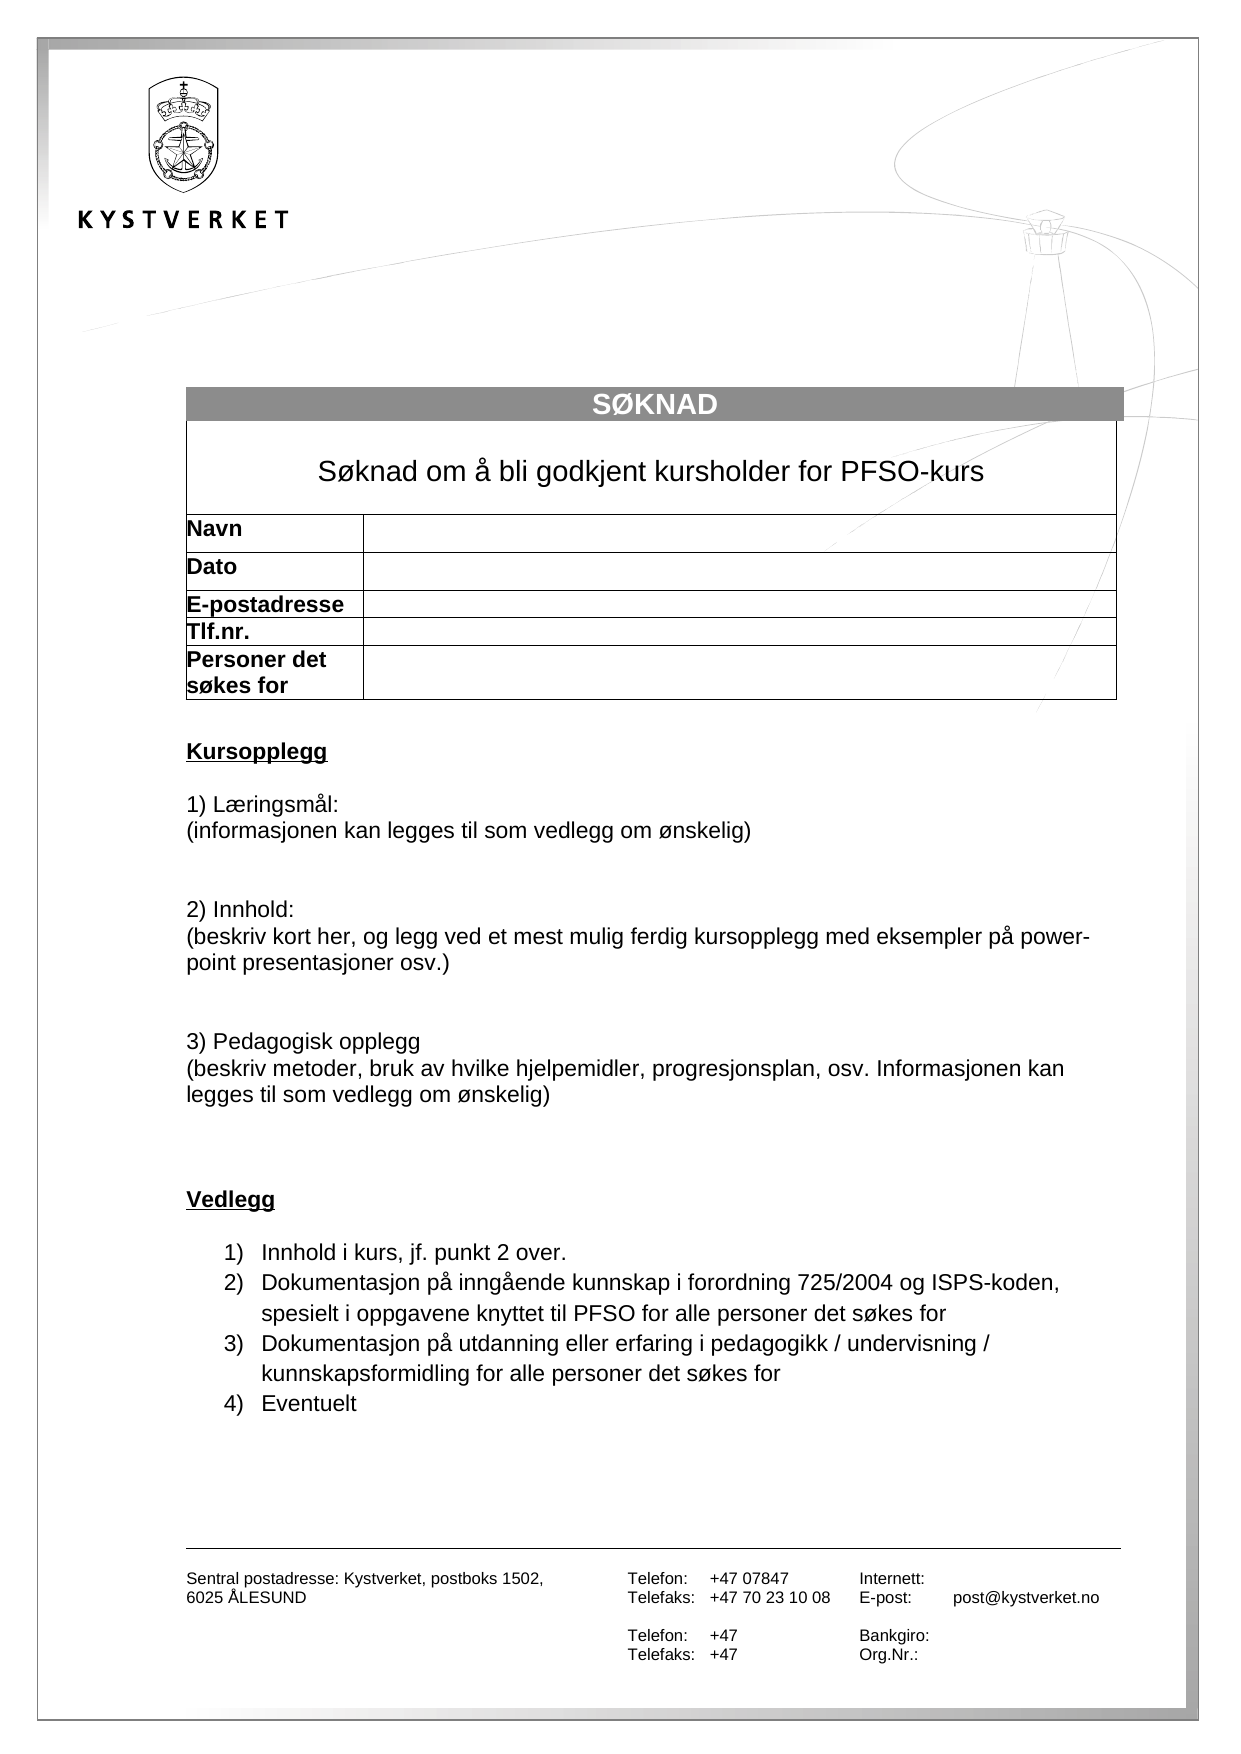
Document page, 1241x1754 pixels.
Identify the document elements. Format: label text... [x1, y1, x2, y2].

table_cell Tlf.nr. [187, 618, 363, 645]
table_cell [364, 618, 1116, 645]
table_cell [364, 591, 1116, 617]
table_cell [364, 646, 1116, 698]
table_cell Navn [187, 515, 363, 552]
table_cell Personer det søkes for [187, 646, 363, 698]
table_cell E-postadresse [187, 591, 363, 617]
table_cell [364, 515, 1116, 552]
list Dokumentasjon på utdanning eller erfaring i pedagogikk / undervisning / kunnskapsformidling for alle personer det søkes for [223, 1330, 1092, 1386]
table_cell Søknad om å bli godkjent kursholder for PFSO-kurs [187, 421, 1116, 514]
table_header SØKNAD [186, 387, 1124, 421]
list Eventuelt [223, 1390, 1092, 1416]
list Innhold i kurs, jf. punkt 2 over. [223, 1239, 1092, 1265]
table_cell Dato [187, 553, 363, 590]
list Dokumentasjon på inngående kunnskap i forordning 725/2004 og ISPS-koden, spesielt i oppgavene knyttet til PFSO for alle personer det søkes for [223, 1269, 1092, 1326]
text (informasjonen kan legges til som vedlegg om ønskelig) 2) Innhold: [186, 817, 1092, 923]
text Vedlegg [186, 1186, 1092, 1213]
text (beskriv kort her, og legg ved et mest mulig ferdig kursopplegg med eksempler på power-point presentasjoner osv.) [186, 923, 1092, 976]
table_cell [364, 553, 1116, 590]
text 1) Læringsmål: [186, 791, 1092, 817]
text 3) Pedagogisk opplegg (beskriv metoder, bruk av hvilke hjelpemidler, progresjonsplan, osv. Informasjonen kan legges til som vedlegg om ønskelig) [186, 1002, 1092, 1107]
text Kursopplegg [186, 738, 1092, 791]
